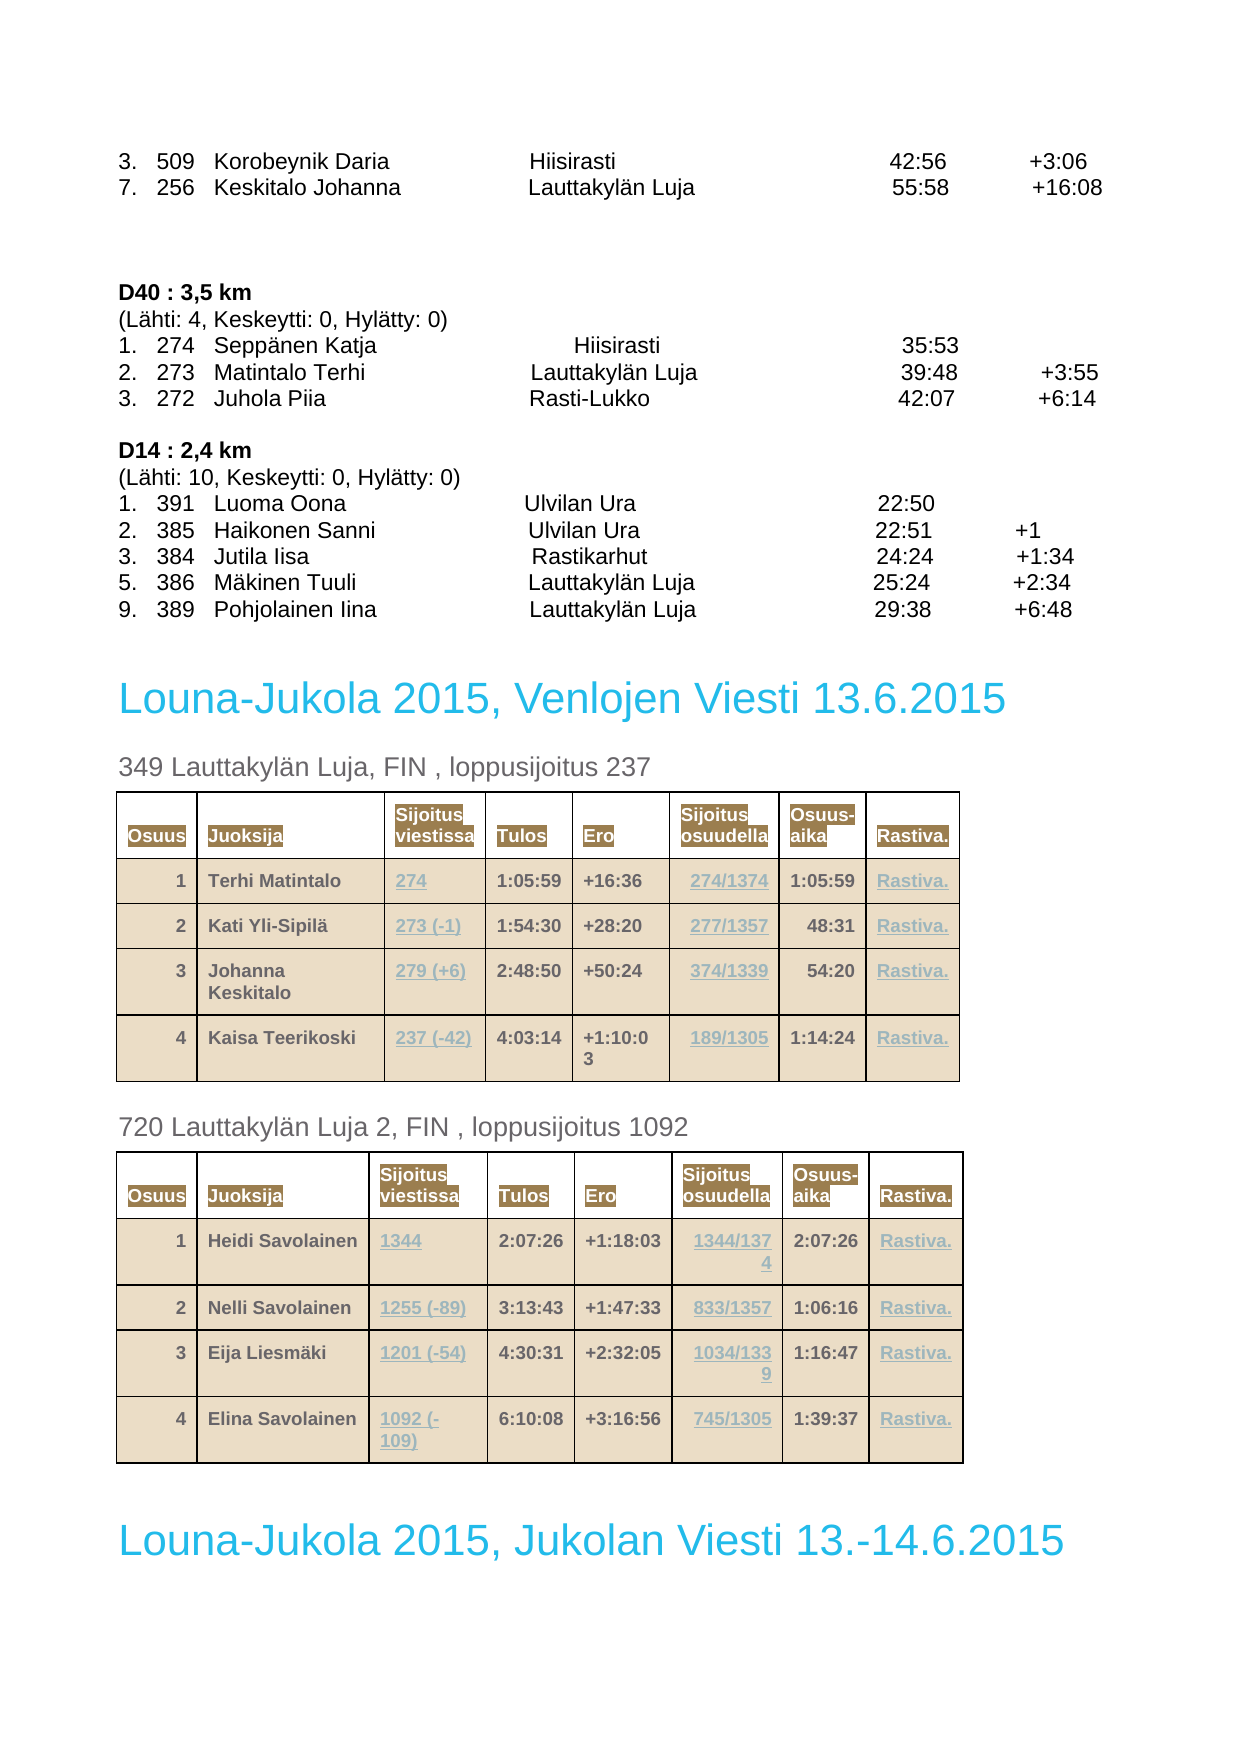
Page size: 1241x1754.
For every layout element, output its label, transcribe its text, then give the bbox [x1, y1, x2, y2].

table_cell +1:47:33 [575, 1286, 671, 1329]
table_cell Eija Liesmäki [198, 1331, 368, 1396]
table_cell 2:07:26 [783, 1219, 868, 1284]
table_header Ero [573, 793, 669, 858]
table_cell Heidi Savolainen [198, 1219, 368, 1284]
table_header Sijoitus viestissa [370, 1153, 487, 1218]
table_cell 1:14:24 [780, 1016, 865, 1081]
table_cell 274 [385, 859, 485, 903]
table_cell Rastiva. [870, 1286, 962, 1329]
table_cell Rastiva. [870, 1331, 962, 1396]
table_cell Nelli Savolainen [198, 1286, 368, 1329]
text (Lähti: 10, Keskeytti: 0, Hylätty: 0) [118, 464, 1122, 490]
table_header Juoksija [198, 793, 384, 858]
text D40 : 3,5 km [118, 279, 1122, 306]
table_header Sijoitus viestissa [385, 793, 485, 858]
table_header Sijoitus osuudella [673, 1153, 782, 1218]
table_cell 2 [117, 1286, 196, 1329]
table_cell 6:10:08 [488, 1397, 574, 1462]
text Louna-Jukola 2015, Venlojen Viesti 13.6.2015 [118, 672, 1122, 722]
table_cell Kati Yli-Sipilä [198, 904, 384, 948]
table_cell 277/1357 [670, 904, 778, 948]
text 2. 273 Matintalo Terhi Lauttakylän Luja 39:48 +3:55 [118, 358, 1122, 385]
table_cell 3:13:43 [488, 1286, 574, 1329]
text D14 : 2,4 km [118, 437, 1122, 464]
table_cell 4 [117, 1397, 196, 1462]
table_cell Rastiva. [870, 1397, 962, 1462]
table_cell 1344/1374 [673, 1219, 782, 1284]
table_header Tulos [486, 793, 572, 858]
table_cell 189/1305 [670, 1016, 778, 1081]
table_cell 1:05:59 [780, 859, 865, 903]
text (Lähti: 4, Keskeytti: 0, Hylätty: 0) [118, 306, 1122, 332]
table_header Rastiva. [867, 793, 959, 858]
table_cell 374/1339 [670, 949, 778, 1014]
table_cell 4:03:14 [486, 1016, 572, 1081]
table_cell 1:06:16 [783, 1286, 868, 1329]
table_cell 745/1305 [673, 1397, 782, 1462]
table_cell Terhi Matintalo [198, 859, 384, 903]
text 9. 389 Pohjolainen Iina Lauttakylän Luja 29:38 +6:48 [118, 596, 1122, 622]
table_cell Kaisa Teerikoski [198, 1016, 384, 1081]
table_header Osuus- aika [783, 1153, 868, 1218]
table_cell 54:20 [780, 949, 865, 1014]
table_cell 273 (-1) [385, 904, 485, 948]
text 3. 509 Korobeynik Daria Hiisirasti 42:56 +3:06 [118, 148, 1122, 174]
text 349 Lauttakylän Luja, FIN , loppusijoitus 237 [118, 751, 1122, 783]
table_cell +2:32:05 [575, 1331, 671, 1396]
text 720 Lauttakylän Luja 2, FIN , loppusijoitus 1092 [118, 1111, 1122, 1143]
table_cell 1344 [370, 1219, 487, 1284]
table_cell Rastiva. [867, 859, 959, 903]
table_cell Elina Savolainen [198, 1397, 368, 1462]
table_header Tulos [488, 1153, 574, 1218]
table_cell 1201 (-54) [370, 1331, 487, 1396]
table_cell 4:30:31 [488, 1331, 574, 1396]
table_cell 1092 (-109) [370, 1397, 487, 1462]
table_header Osuus [117, 793, 196, 858]
table_cell 1034/1339 [673, 1331, 782, 1396]
table_header Ero [575, 1153, 671, 1218]
table_cell 2:07:26 [488, 1219, 574, 1284]
table_cell 48:31 [780, 904, 865, 948]
text 3. 272 Juhola Piia Rasti-Lukko 42:07 +6:14 [118, 385, 1122, 411]
table_cell 1255 (-89) [370, 1286, 487, 1329]
table_cell Rastiva. [867, 949, 959, 1014]
table_header Osuus- aika [780, 793, 865, 858]
table_cell 1 [117, 859, 196, 903]
table_cell 4 [117, 1016, 196, 1081]
table_cell 237 (-42) [385, 1016, 485, 1081]
table_cell Rastiva. [870, 1219, 962, 1284]
table_cell 2:48:50 [486, 949, 572, 1014]
table_cell +1:10:03 [573, 1016, 669, 1081]
table_cell +3:16:56 [575, 1397, 671, 1462]
table_cell Johanna Keskitalo [198, 949, 384, 1014]
table_cell +1:18:03 [575, 1219, 671, 1284]
text 7. 256 Keskitalo Johanna Lauttakylän Luja 55:58 +16:08 [118, 174, 1122, 200]
table_cell 3 [117, 949, 196, 1014]
text 1. 274 Seppänen Katja Hiisirasti 35:53 [118, 332, 1122, 358]
table_cell 1:39:37 [783, 1397, 868, 1462]
table_header Sijoitus osuudella [670, 793, 778, 858]
table_cell 3 [117, 1331, 196, 1396]
table_cell +16:36 [573, 859, 669, 903]
table_cell 1 [117, 1219, 196, 1284]
table_cell 833/1357 [673, 1286, 782, 1329]
text 3. 384 Jutila Iisa Rastikarhut 24:24 +1:34 [118, 543, 1122, 569]
table_header Osuus [117, 1153, 196, 1218]
text 5. 386 Mäkinen Tuuli Lauttakylän Luja 25:24 +2:34 [118, 569, 1122, 596]
table_cell 274/1374 [670, 859, 778, 903]
text 1. 391 Luoma Oona Ulvilan Ura 22:50 [118, 490, 1122, 517]
table_cell Rastiva. [867, 1016, 959, 1081]
table_cell +28:20 [573, 904, 669, 948]
table_cell Rastiva. [867, 904, 959, 948]
table_header Rastiva. [870, 1153, 962, 1218]
table_cell 1:54:30 [486, 904, 572, 948]
table_header Juoksija [198, 1153, 368, 1218]
table_cell 1:16:47 [783, 1331, 868, 1396]
table_cell 2 [117, 904, 196, 948]
text 2. 385 Haikonen Sanni Ulvilan Ura 22:51 +1 [118, 517, 1122, 543]
table_cell 1:05:59 [486, 859, 572, 903]
table_cell +50:24 [573, 949, 669, 1014]
table_cell 279 (+6) [385, 949, 485, 1014]
text Louna-Jukola 2015, Jukolan Viesti 13.-14.6.2015 [118, 1514, 1122, 1564]
